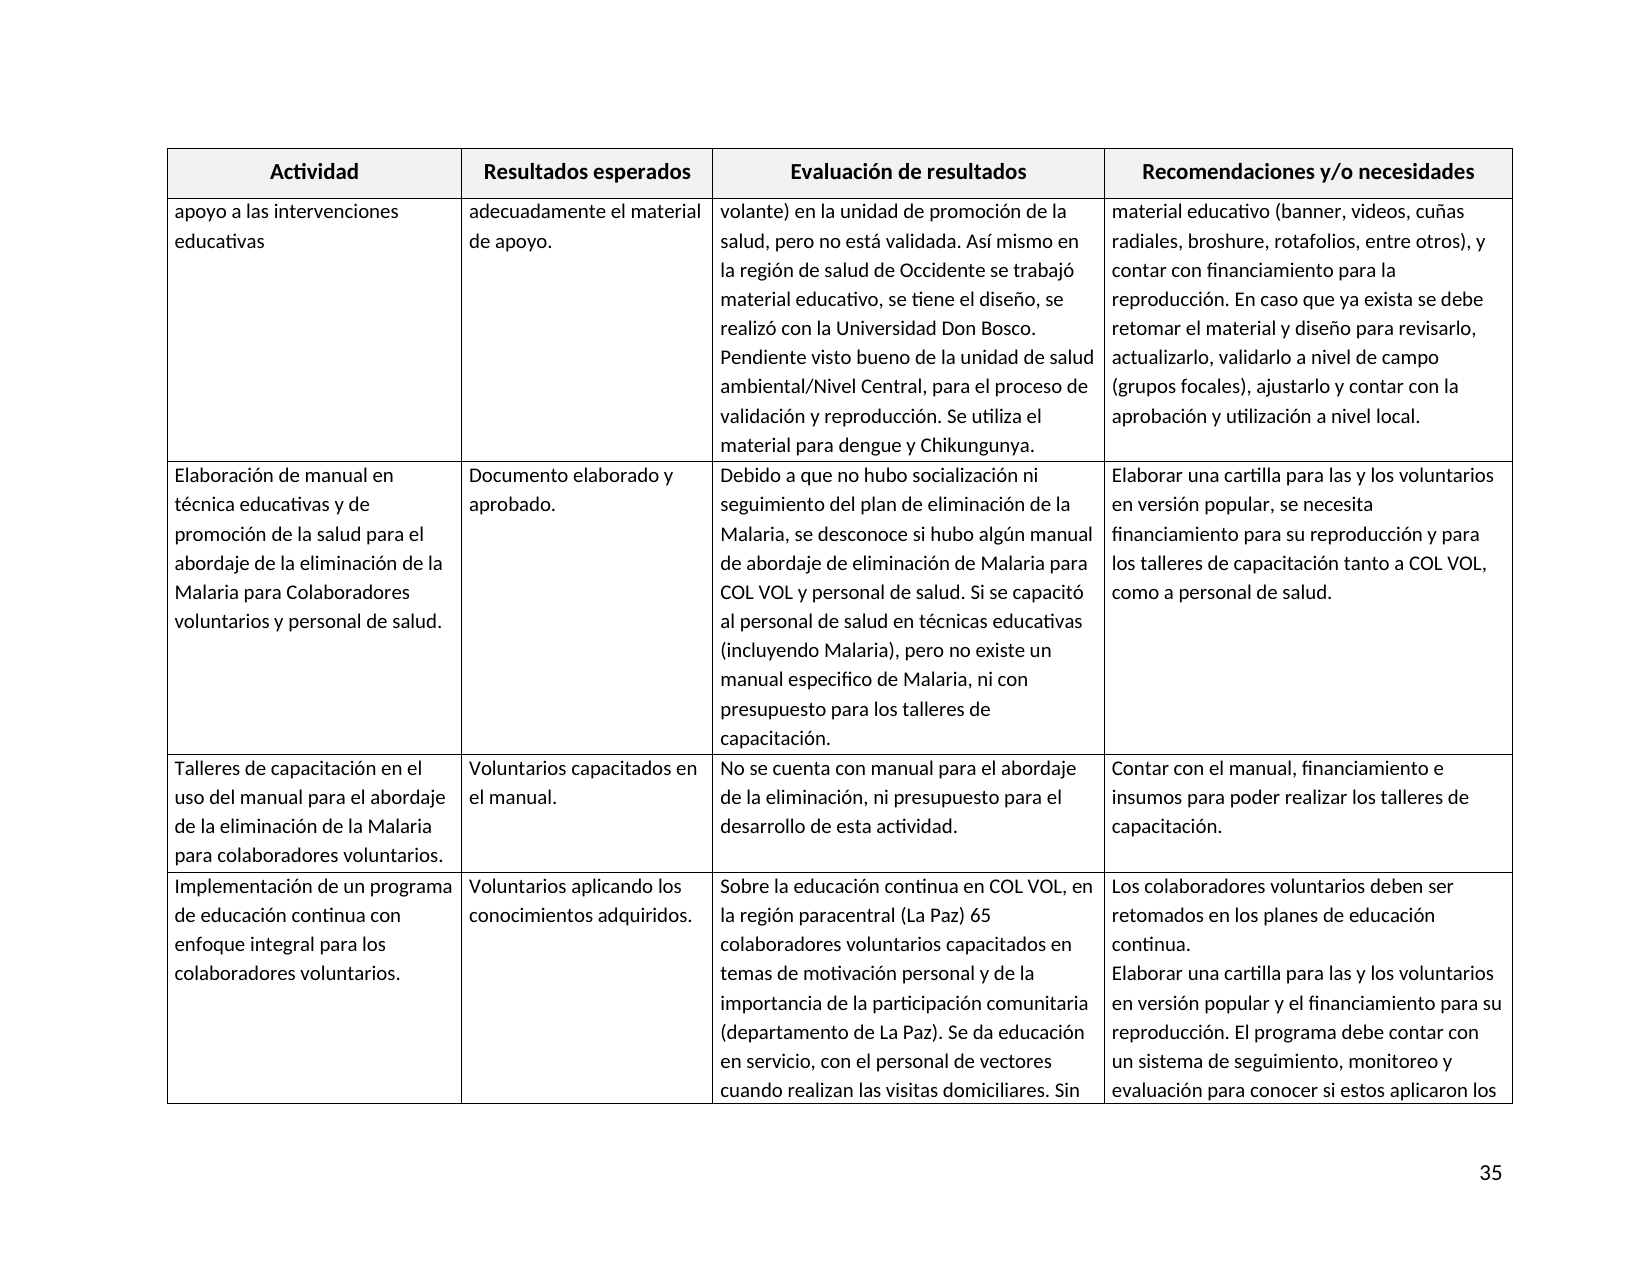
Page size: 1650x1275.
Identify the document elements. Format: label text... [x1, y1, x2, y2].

table_cell Documento elaborado y aprobado. [462, 462, 712, 754]
table_cell Elaborar una cartilla para las y los voluntarios en versión popular, se necesita financiamiento para su reproducción y para los talleres de capacitación tanto a COL VOL, como a personal de salud. [1105, 462, 1512, 754]
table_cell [713, 873, 1104, 1103]
table_cell Talleres de capacitación en el uso del manual para el abordaje de la eliminación de la Malaria para colaboradores voluntarios. [168, 755, 461, 872]
table_header Resultados esperados [462, 149, 712, 198]
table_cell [713, 199, 1104, 461]
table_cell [168, 199, 461, 461]
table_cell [168, 873, 461, 1103]
table_header Evaluación de resultados [713, 149, 1104, 198]
table_cell Voluntarios capacitados en el manual. [462, 755, 712, 872]
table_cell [462, 873, 712, 1103]
table_cell No se cuenta con manual para el abordaje de la eliminación, ni presupuesto para el desarrollo de esta actividad. [713, 755, 1104, 872]
table_cell Debido a que no hubo socialización ni seguimiento del plan de eliminación de la Malaria, se desconoce si hubo algún manual de abordaje de eliminación de Malaria para COL VOL y personal de salud. Si se capacitó al personal de salud en técnicas educativas (incluyendo Malaria), pero no existe un manual especifico de Malaria, ni con presupuesto para los talleres de capacitación. [713, 462, 1104, 754]
table_cell Elaboración de manual en técnica educativas y de promoción de la salud para el abordaje de la eliminación de la Malaria para Colaboradores voluntarios y personal de salud. [168, 462, 461, 754]
table_cell Contar con el manual, financiamiento e insumos para poder realizar los talleres de capacitación. [1105, 755, 1512, 872]
table_header Actividad [168, 149, 461, 198]
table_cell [462, 199, 712, 461]
table_header Recomendaciones y/o necesidades [1105, 149, 1512, 198]
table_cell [1105, 873, 1512, 1103]
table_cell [1105, 199, 1512, 461]
